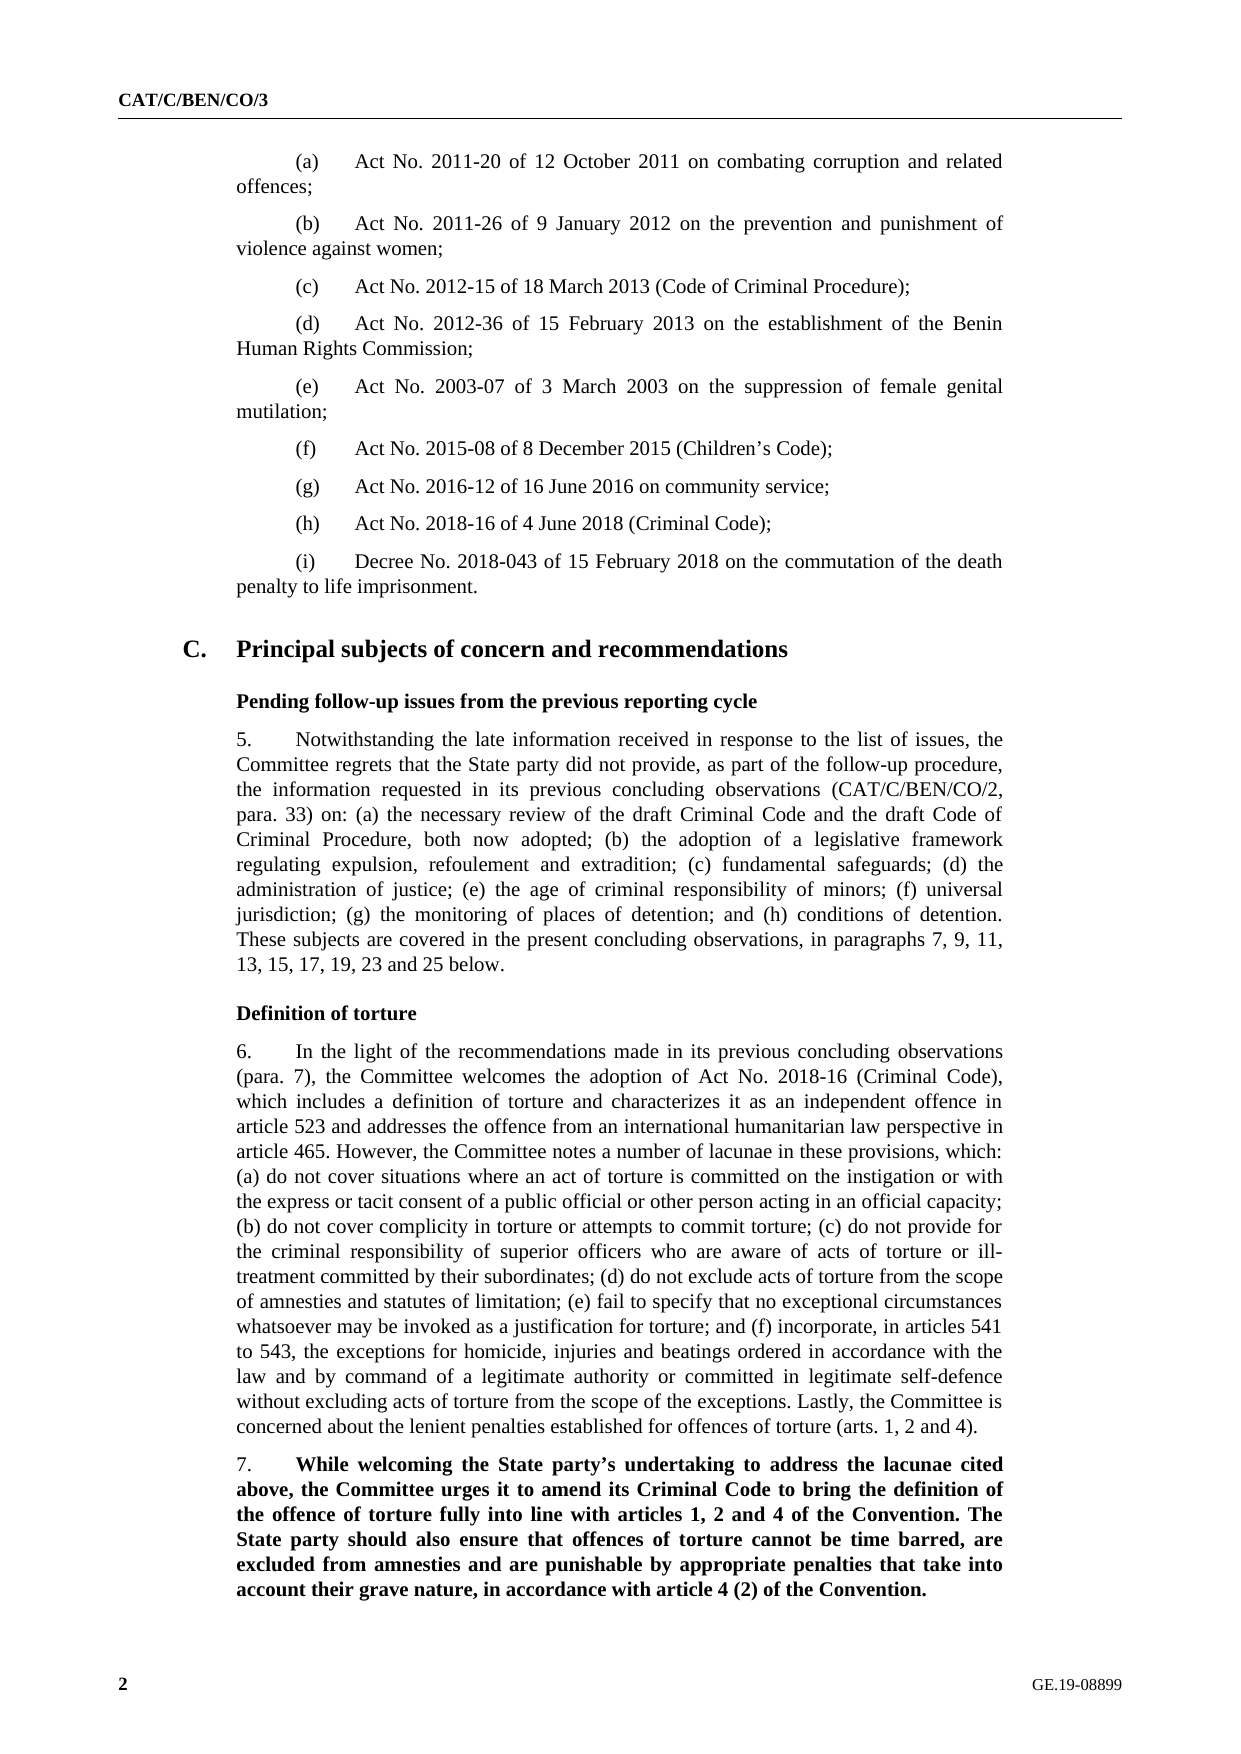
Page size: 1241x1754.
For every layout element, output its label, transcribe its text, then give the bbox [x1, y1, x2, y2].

text 5. Notwithstanding the late information received in response to the list of issues, the Committee regrets that the State party did not provide, as part of the follow-up procedure, the information requested in its previous concluding observations (CAT/C/BEN/CO/2, para. 33) on: (a) the necessary review of the draft Criminal Code and the draft Code of Criminal Procedure, both now adopted; (b) the adoption of a legislative framework regulating expulsion, refoulement and extradition; (c) fundamental safeguards; (d) the administration of justice; (e) the age of criminal responsibility of minors; (f) universal jurisdiction; (g) the monitoring of places of detention; and (h) conditions of detention. These subjects are covered in the present concluding observations, in paragraphs 7, 9, 11, 13, 15, 17, 19, 23 and 25 below. [236, 726, 1004, 976]
text C. Principal subjects of concern and recommendations [118, 635, 1004, 663]
text Definition of torture [118, 1001, 1004, 1026]
text (e) Act No. 2003-07 of 3 March 2003 on the suppression of female genital mutilation; [236, 373, 1004, 423]
text Pending follow-up issues from the previous reporting cycle [118, 688, 1004, 713]
text 7. While welcoming the State party’s undertaking to address the lacunae cited above, the Committee urges it to amend its Criminal Code to bring the definition of the offence of torture fully into line with articles 1, 2 and 4 of the Convention. The State party should also ensure that offences of torture cannot be time barred, are excluded from amnesties and are punishable by appropriate penalties that take into account their grave nature, in accordance with article 4 (2) of the Convention. [236, 1451, 1004, 1601]
text (f) Act No. 2015-08 of 8 December 2015 (Children’s Code); [236, 435, 1004, 460]
text (a) Act No. 2011-20 of 12 October 2011 on combating corruption and related offences; [236, 148, 1004, 198]
text (i) Decree No. 2018-043 of 15 February 2018 on the commutation of the death penalty to life imprisonment. [236, 548, 1004, 598]
text (g) Act No. 2016-12 of 16 June 2016 on community service; [236, 473, 1004, 498]
text (h) Act No. 2018-16 of 4 June 2018 (Criminal Code); [236, 510, 1004, 535]
text (c) Act No. 2012-15 of 18 March 2013 (Code of Criminal Procedure); [236, 273, 1004, 298]
text (d) Act No. 2012-36 of 15 February 2013 on the establishment of the Benin Human Rights Commission; [236, 310, 1004, 360]
text 6. In the light of the recommendations made in its previous concluding observations (para. 7), the Committee welcomes the adoption of Act No. 2018-16 (Criminal Code), which includes a definition of torture and characterizes it as an independent offence in article 523 and addresses the offence from an international humanitarian law perspective in article 465. However, the Committee notes a number of lacunae in these provisions, which: (a) do not cover situations where an act of torture is committed on the instigation or with the express or tacit consent of a public official or other person acting in an official capacity; (b) do not cover complicity in torture or attempts to commit torture; (c) do not provide for the criminal responsibility of superior officers who are aware of acts of torture or ill-treatment committed by their subordinates; (d) do not exclude acts of torture from the scope of amnesties and statutes of limitation; (e) fail to specify that no exceptional circumstances whatsoever may be invoked as a justification for torture; and (f) incorporate, in articles 541 to 543, the exceptions for homicide, injuries and beatings ordered in accordance with the law and by command of a legitimate authority or committed in legitimate self-defence without excluding acts of torture from the scope of the exceptions. Lastly, the Committee is concerned about the lenient penalties established for offences of torture (arts. 1, 2 and 4). [236, 1038, 1004, 1438]
text (b) Act No. 2011-26 of 9 January 2012 on the prevention and punishment of violence against women; [236, 210, 1004, 260]
